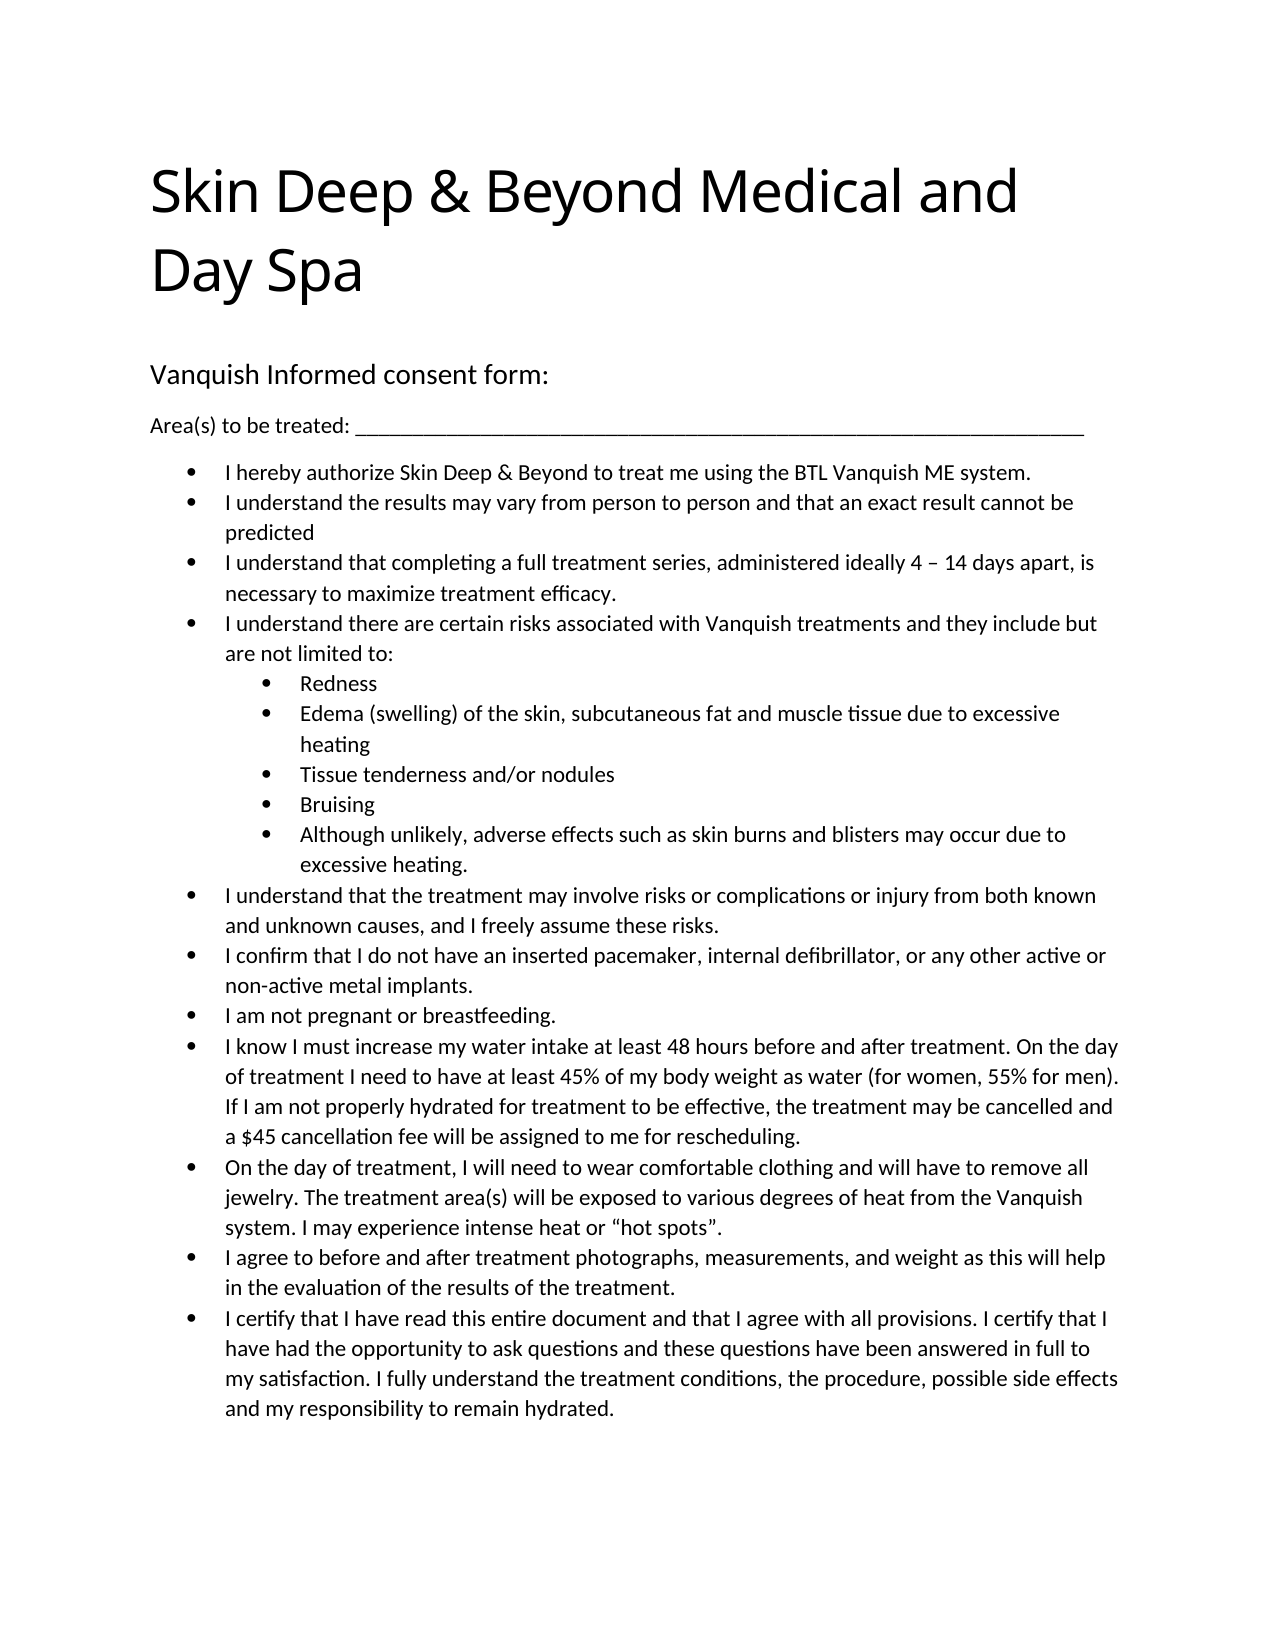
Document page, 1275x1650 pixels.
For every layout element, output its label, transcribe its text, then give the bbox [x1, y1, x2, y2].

list Redness [262, 669, 1125, 697]
list I understand the results may vary from person to person and that an exact result cannot be predicted [187, 488, 1125, 546]
list I agree to before and after treatment photographs, measurements, and weight as this will help in the evaluation of the results of the treatment. [187, 1243, 1125, 1301]
list Tissue tenderness and/or nodules [262, 760, 1125, 788]
list Bruising [262, 790, 1125, 818]
text Vanquish Informed consent form: [150, 356, 1125, 391]
list I am not pregnant or breastfeeding. [187, 1002, 1125, 1029]
list I confirm that I do not have an inserted pacemaker, internal defibrillator, or any other active or non-active metal implants. [187, 941, 1125, 999]
text Area(s) to be treated: ________________________________________________________________ [150, 411, 1125, 439]
list Although unlikely, adverse effects such as skin burns and blisters may occur due to excessive heating. [262, 820, 1125, 878]
list I understand there are certain risks associated with Vanquish treatments and they include but are not limited to: [187, 609, 1125, 667]
list I hereby authorize Skin Deep & Beyond to treat me using the BTL Vanquish ME system. [187, 458, 1125, 486]
title Skin Deep & Beyond Medical and Day Spa [150, 150, 1125, 309]
list I understand that the treatment may involve risks or complications or injury from both known and unknown causes, and I freely assume these risks. [187, 881, 1125, 939]
list I understand that completing a full treatment series, administered ideally 4 – 14 days apart, is necessary to maximize treatment efficacy. [187, 548, 1125, 607]
list I certify that I have read this entire document and that I agree with all provisions. I certify that I have had the opportunity to ask questions and these questions have been answered in full to my satisfaction. I fully understand the treatment conditions, the procedure, possible side effects and my responsibility to remain hydrated. [187, 1304, 1125, 1422]
list On the day of treatment, I will need to wear comfortable clothing and will have to remove all jewelry. The treatment area(s) will be exposed to various degrees of heat from the Vanquish system. I may experience intense heat or “hot spots”. [187, 1153, 1125, 1241]
list Edema (swelling) of the skin, subcutaneous fat and muscle tissue due to excessive heating [262, 699, 1125, 758]
list I know I must increase my water intake at least 48 hours before and after treatment. On the day of treatment I need to have at least 45% of my body weight as water (for women, 55% for men). If I am not properly hydrated for treatment to be effective, the treatment may be cancelled and a $45 cancellation fee will be assigned to me for rescheduling. [187, 1032, 1125, 1150]
